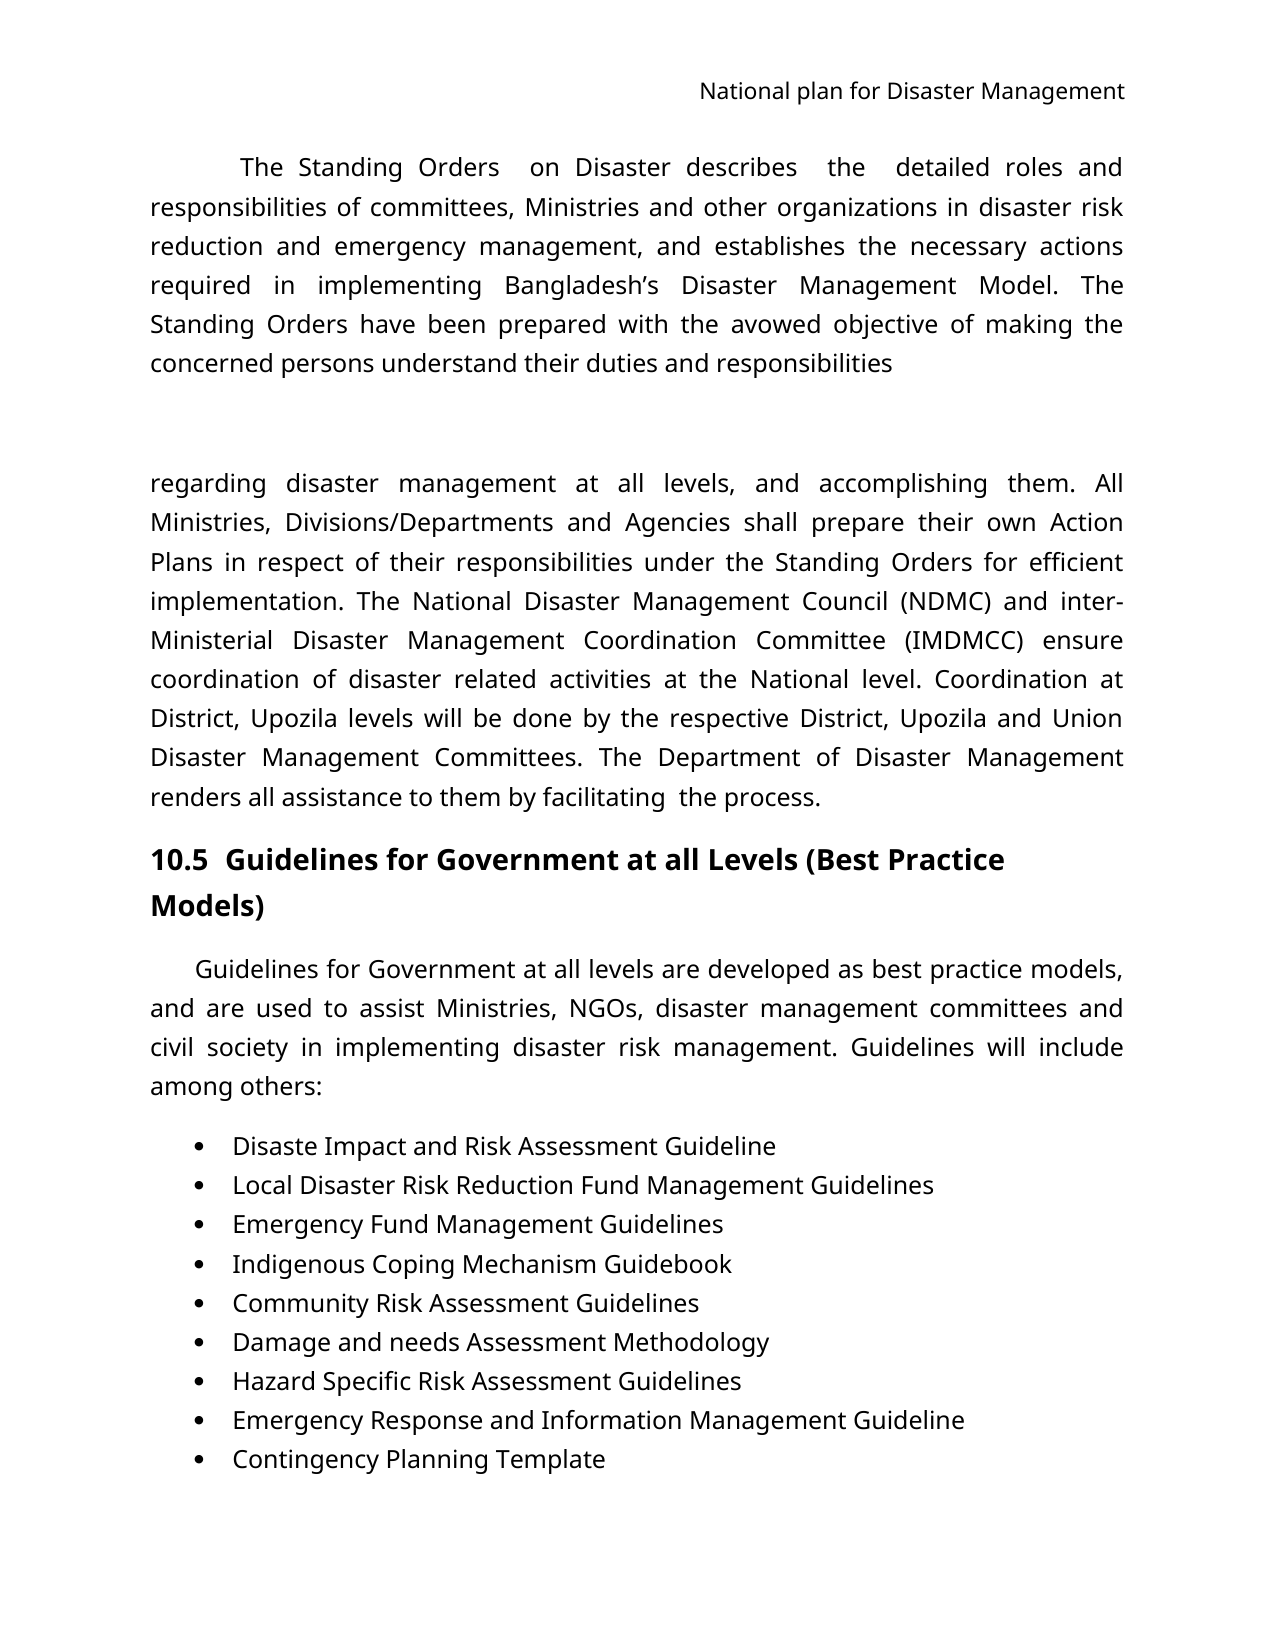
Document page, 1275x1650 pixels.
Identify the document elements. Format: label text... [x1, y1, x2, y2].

list Damage and needs Assessment Methodology [194, 1324, 1125, 1359]
list Contingency Planning Template [194, 1442, 1125, 1476]
text The Standing Orders on Disaster describes the detailed roles and responsibilities of committees, Ministries and other organizations in disaster risk reduction and emergency management, and establishes the necessary actions required in implementing Bangladesh’s Disaster Management Model. The Standing Orders have been prepared with the avowed objective of making the concerned persons understand their duties and responsibilities [150, 150, 1125, 380]
text Guidelines for Government at all levels are developed as best practice models, and are used to assist Ministries, NGOs, disaster management committees and civil society in implementing disaster risk management. Guidelines will include among others: [150, 951, 1125, 1103]
list Emergency Response and Information Management Guideline [194, 1403, 1125, 1437]
text 10.5 Guidelines for Government at all Levels (Best Practice Models) [150, 839, 1125, 924]
list Indigenous Coping Mechanism Guidebook [194, 1246, 1125, 1280]
list Community Risk Assessment Guidelines [194, 1285, 1125, 1319]
list Emergency Fund Management Guidelines [194, 1207, 1125, 1241]
list Disaste Impact and Risk Assessment Guideline [194, 1129, 1125, 1163]
list Local Disaster Risk Reduction Fund Management Guidelines [194, 1168, 1125, 1202]
list Hazard Specific Risk Assessment Guidelines [194, 1364, 1125, 1398]
text regarding disaster management at all levels, and accomplishing them. All Ministries, Divisions/Departments and Agencies shall prepare their own Action Plans in respect of their responsibilities under the Standing Orders for efficient implementation. The National Disaster Management Council (NDMC) and inter- Ministerial Disaster Management Coordination Committee (IMDMCC) ensure coordination of disaster related activities at the National level. Coordination at District, Upozila levels will be done by the respective District, Upozila and Union Disaster Management Committees. The Department of Disaster Management renders all assistance to them by facilitating the process. [150, 466, 1125, 813]
